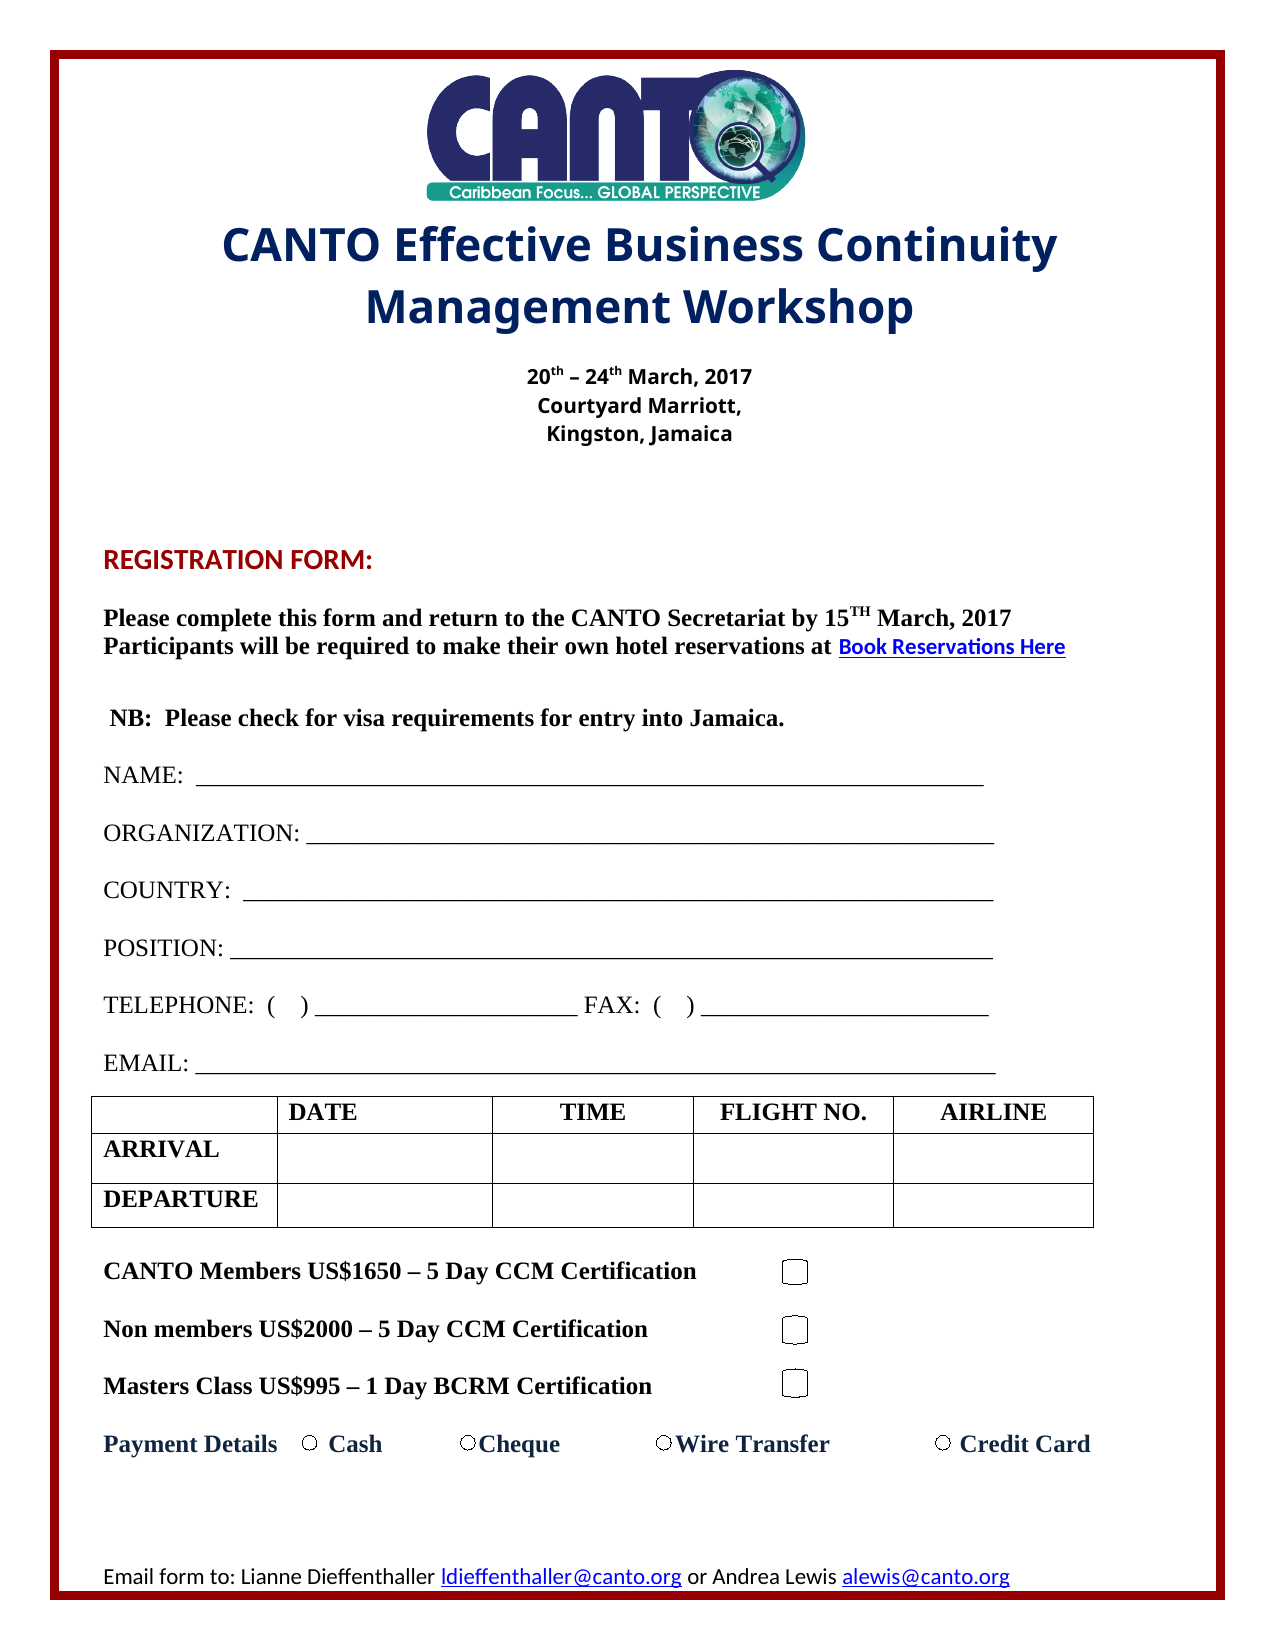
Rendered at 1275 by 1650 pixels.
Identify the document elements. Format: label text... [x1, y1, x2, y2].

text NB: Please check for visa requirements for entry into Jamaica. [103, 703, 1191, 732]
text NAME: _______________________________________________________________ [103, 760, 1191, 789]
table_cell [694, 1184, 893, 1227]
text Masters Class US$995 – 1 Day BCRM Certification [103, 1371, 1191, 1429]
table_header DATE [278, 1097, 492, 1133]
text CANTO Members US$1650 – 5 Day CCM Certification [103, 1256, 1191, 1285]
text ORGANIZATION: _______________________________________________________ [103, 818, 1191, 846]
table_cell ARRIVAL [92, 1134, 277, 1183]
text Please complete this form and return to the CANTO Secretariat by 15TH March, 2017 [103, 603, 1191, 631]
table_header TIME [493, 1097, 693, 1133]
text Payment Details Cash Cheque Wire Transfer Credit Card [103, 1429, 1191, 1457]
text Participants will be required to make their own hotel reservations at Book Reservations Here [103, 631, 1191, 660]
table_cell DEPARTURE [92, 1184, 277, 1227]
table_cell [278, 1184, 492, 1227]
text POSITION: _____________________________________________________________ [103, 933, 1191, 961]
table_header [92, 1097, 277, 1133]
table_cell [894, 1184, 1093, 1227]
table_cell [493, 1134, 693, 1183]
text REGISTRATION FORM: [103, 193, 1191, 576]
table_header AIRLINE [894, 1097, 1093, 1133]
text COUNTRY: ____________________________________________________________ [103, 875, 1191, 904]
table_cell [278, 1134, 492, 1183]
table_header FLIGHT NO. [694, 1097, 893, 1133]
text Non members US$2000 – 5 Day CCM Certification [103, 1314, 1191, 1342]
table_cell [694, 1134, 893, 1183]
text EMAIL: ________________________________________________________________ [103, 1048, 1191, 1076]
table_cell [493, 1184, 693, 1227]
table_cell [894, 1134, 1093, 1183]
text TELEPHONE: ( ) _____________________ FAX: ( ) _______________________ [103, 990, 1191, 1019]
picture [363, 10, 859, 279]
